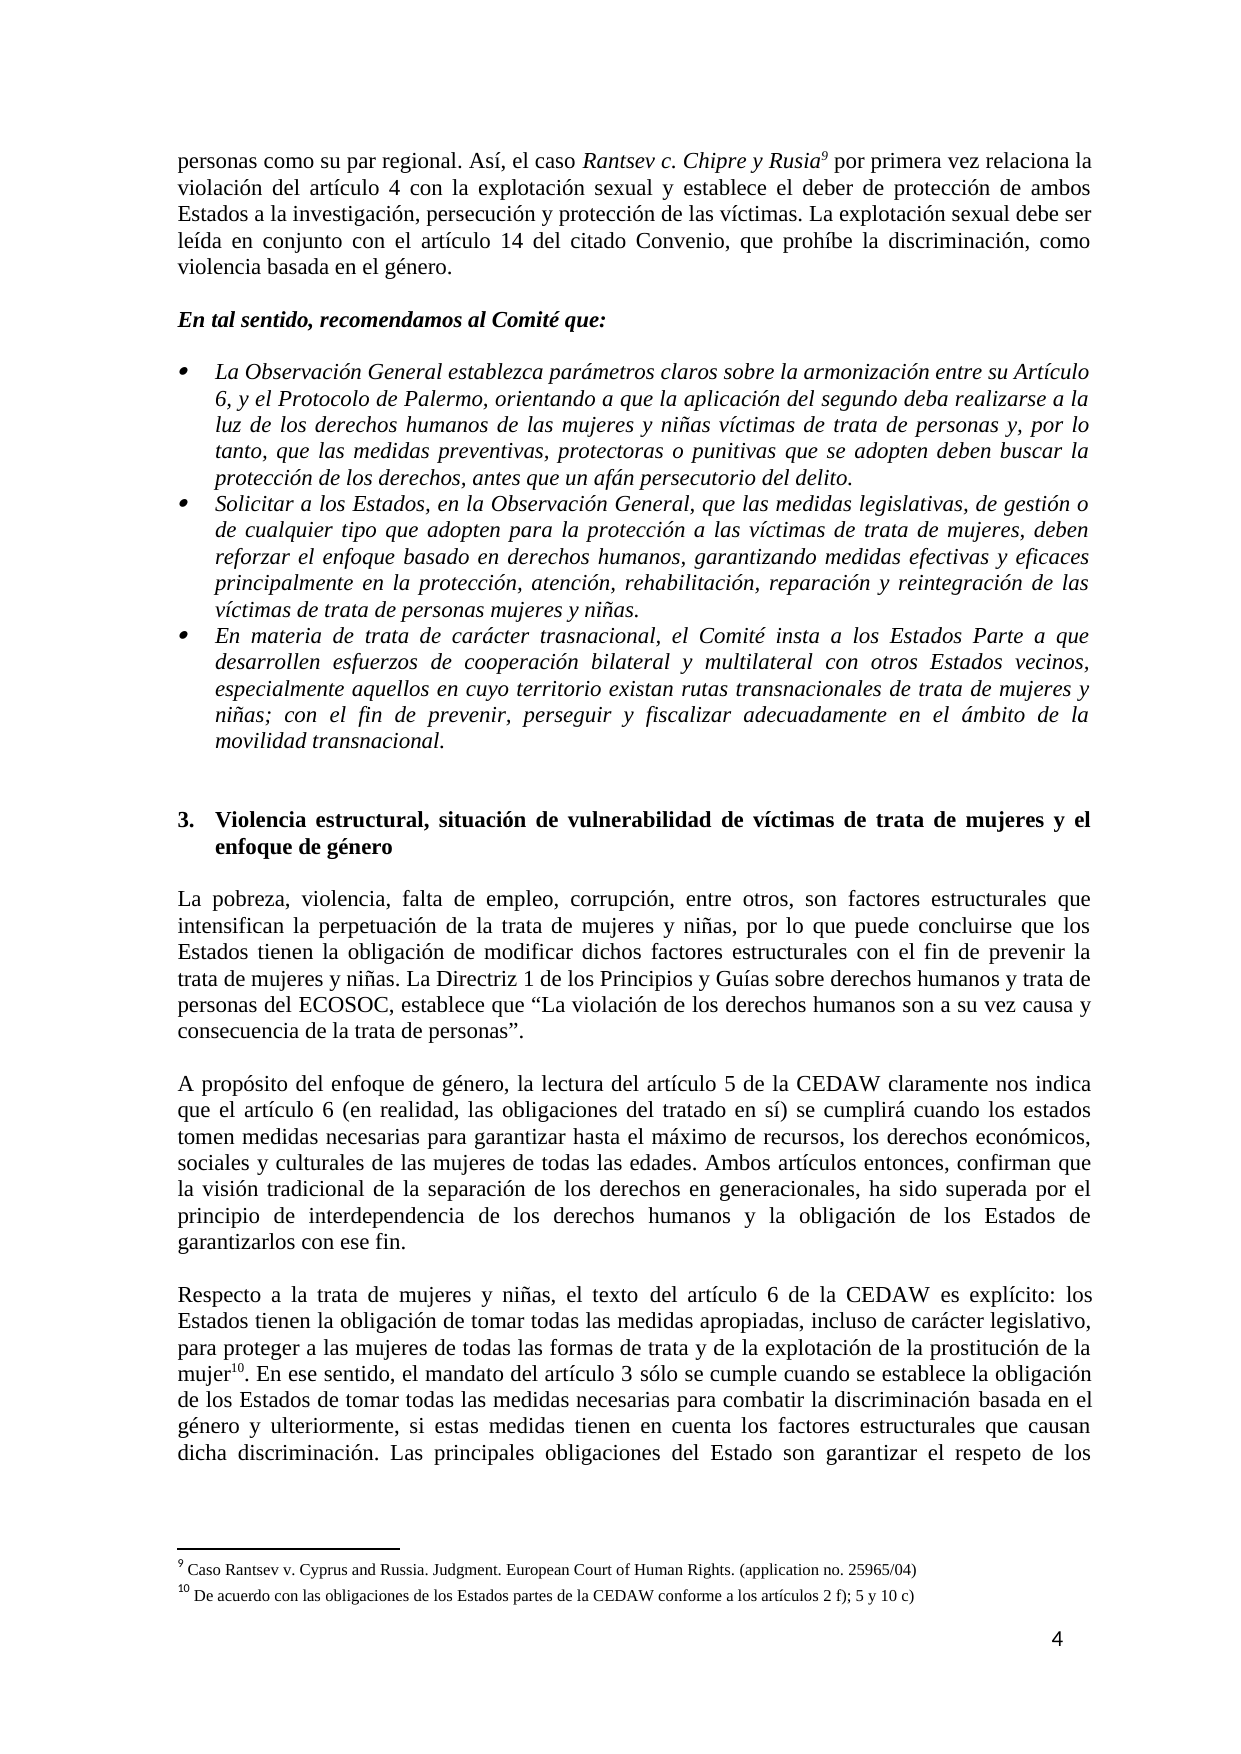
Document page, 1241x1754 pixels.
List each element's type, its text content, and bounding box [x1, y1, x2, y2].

list Solicitar a los Estados, en la Observación General, que las medidas legislativas, de gestión o de cualquier tipo que adopten para la protección a las víctimas de trata de mujeres, deben reforzar el enfoque basado en derechos humanos, garantizando medidas efectivas y eficaces principalmente en la protección, atención, rehabilitación, reparación y reintegración de las víctimas de trata de personas mujeres y niñas. [177, 490, 1093, 622]
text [177, 148, 1093, 279]
text En tal sentido, recomendamos al Comité que: [177, 306, 1093, 332]
text A propósito del enfoque de género, la lectura del artículo 5 de la CEDAW claramente nos indica que el artículo 6 (en realidad, las obligaciones del tratado en sí) se cumplirá cuando los estados tomen medidas necesarias para garantizar hasta el máximo de recursos, los derechos económicos, sociales y culturales de las mujeres de todas las edades. Ambos artículos entonces, confirman que la visión tradicional de la separación de los derechos en generacionales, ha sido superada por el principio de interdependencia de los derechos humanos y la obligación de los Estados de garantizarlos con ese fin. [177, 1070, 1093, 1254]
list En materia de trata de carácter trasnacional, el Comité insta a los Estados Parte a que desarrollen esfuerzos de cooperación bilateral y multilateral con otros Estados vecinos, especialmente aquellos en cuyo territorio existan rutas transnacionales de trata de mujeres y niñas; con el fin de prevenir, perseguir y fiscalizar adecuadamente en el ámbito de la movilidad transnacional. [177, 622, 1093, 754]
list La Observación General establezca parámetros claros sobre la armonización entre su Artículo 6, y el Protocolo de Palermo, orientando a que la aplicación del segundo deba realizarse a la luz de los derechos humanos de las mujeres y niñas víctimas de trata de personas y, por lo tanto, que las medidas preventivas, protectoras o punitivas que se adopten deben buscar la protección de los derechos, antes que un afán persecutorio del delito. [177, 358, 1093, 490]
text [177, 1281, 1093, 1465]
list Violencia estructural, situación de vulnerabilidad de víctimas de trata de mujeres y el enfoque de género [177, 806, 1093, 859]
text La pobreza, violencia, falta de empleo, corrupción, entre otros, son factores estructurales que intensifican la perpetuación de la trata de mujeres y niñas, por lo que puede concluirse que los Estados tienen la obligación de modificar dichos factores estructurales con el fin de prevenir la trata de mujeres y niñas. La Directriz 1 de los Principios y Guías sobre derechos humanos y trata de personas del ECOSOC, establece que “La violación de los derechos humanos son a su vez causa y consecuencia de la trata de personas”. [177, 886, 1093, 1044]
